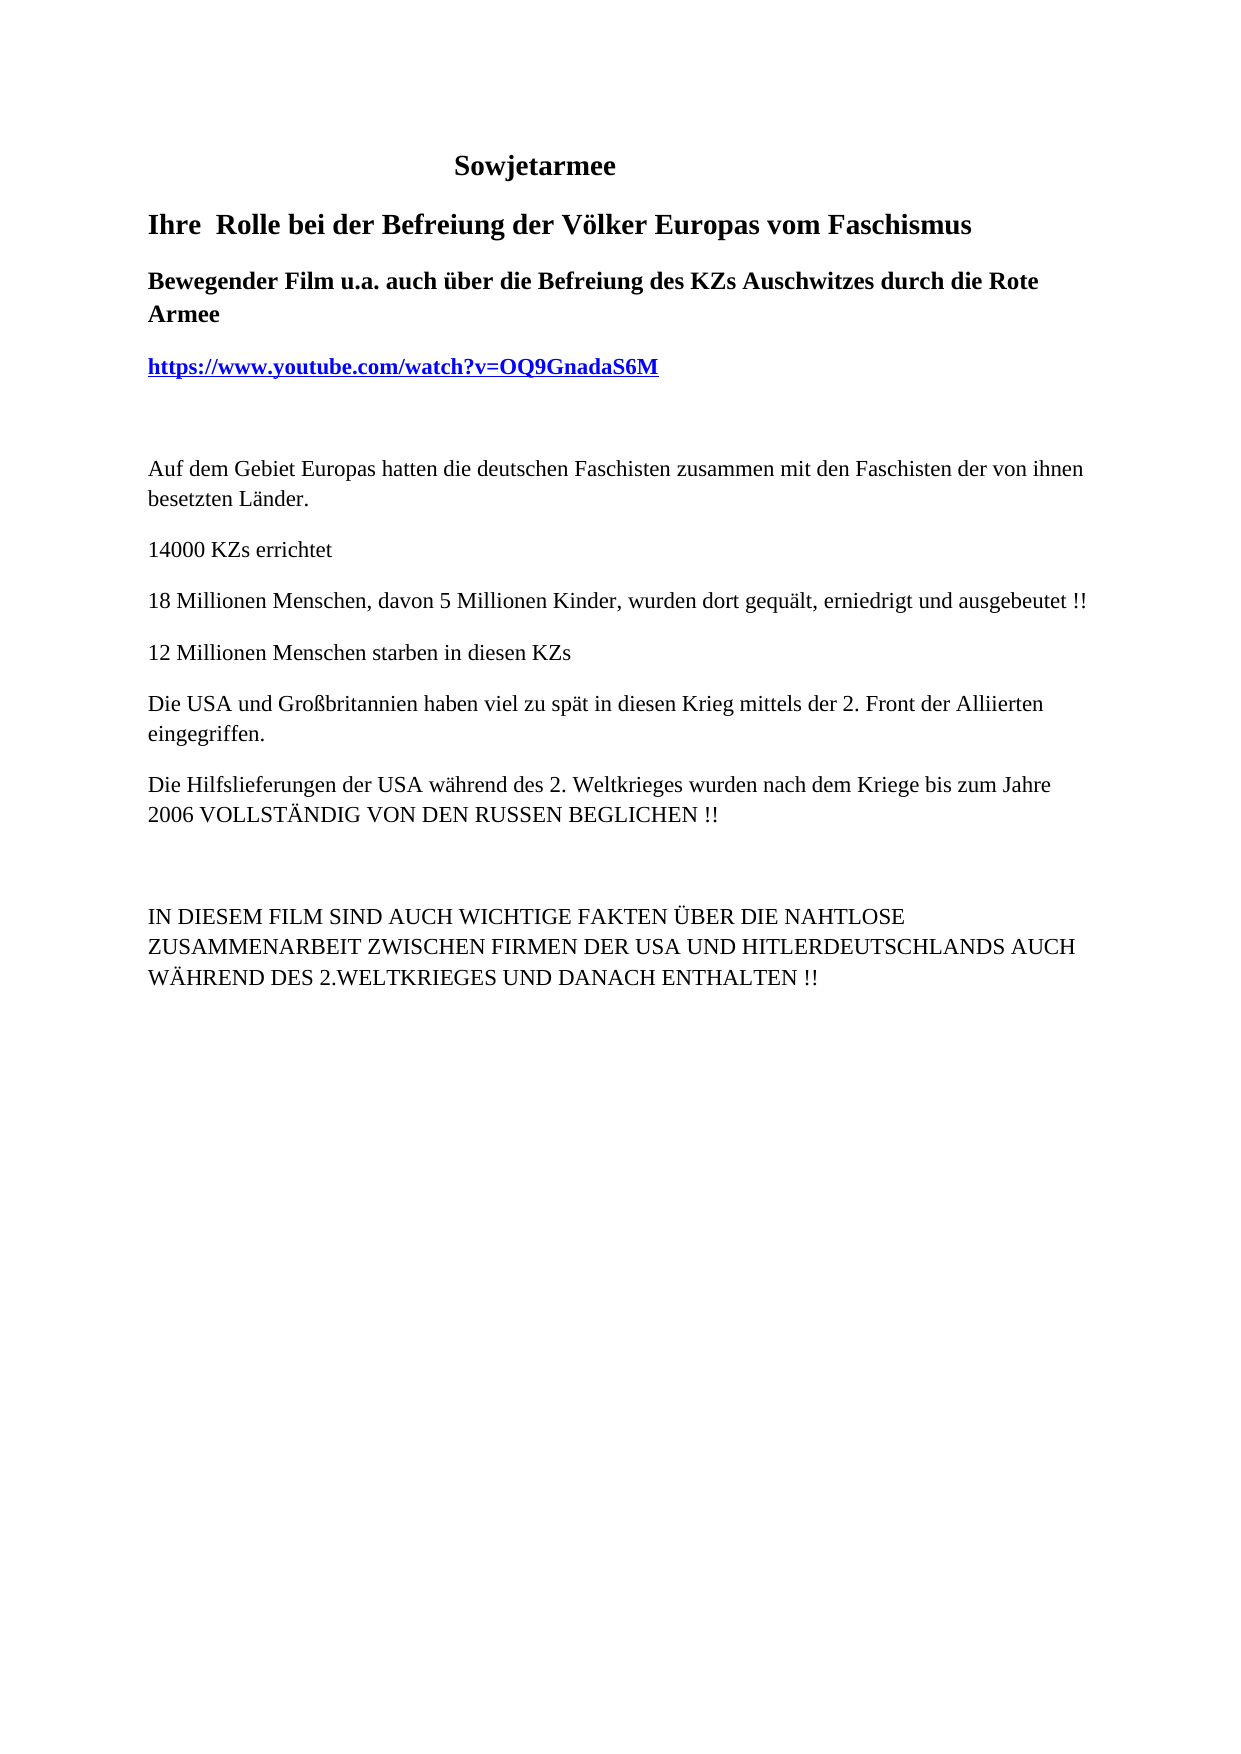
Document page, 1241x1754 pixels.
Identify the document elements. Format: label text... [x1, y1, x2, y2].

text Die Hilfslieferungen der USA während des 2. Weltkrieges wurden nach dem Kriege bis zum Jahre 2006 VOLLSTÄNDIG VON DEN RUSSEN BEGLICHEN !! [148, 771, 1093, 827]
text Die USA und Großbritannien haben viel zu spät in diesen Krieg mittels der 2. Front der Alliierten eingegriffen. [148, 690, 1093, 746]
text 12 Millionen Menschen starben in diesen KZs [148, 639, 1093, 665]
text Auf dem Gebiet Europas hatten die deutschen Faschisten zusammen mit den Faschisten der von ihnen besetzten Länder. [148, 455, 1093, 512]
text 18 Millionen Menschen, davon 5 Millionen Kinder, wurden dort gequält, erniedrigt und ausgebeutet !! [148, 588, 1093, 614]
text Sowjetarmee [148, 148, 1093, 181]
text 14000 KZs errichtet [148, 537, 1093, 563]
text Bewegender Film u.a. auch über die Befreiung des KZs Auschwitzes durch die Rote Armee [148, 266, 1093, 328]
text IN DIESEM SIND AUCH WICHTIGE FAKTEN ÜBER DIE NAHTLOSE ZUSAMMENARBEIT ZWISCHEN FIRMEN USA UND HITLERDEUTSCHLANDS AUCH WÄHREND 2.WELTKRIEGES UND DANACH ENTHALTEN !! [148, 903, 1093, 990]
text Ihre Rolle bei der Befreiung der Völker Europas vom Faschismus [148, 207, 1093, 241]
text https://www.youtube.com/watch?v=OQ9GnadaS6M [148, 353, 1093, 379]
